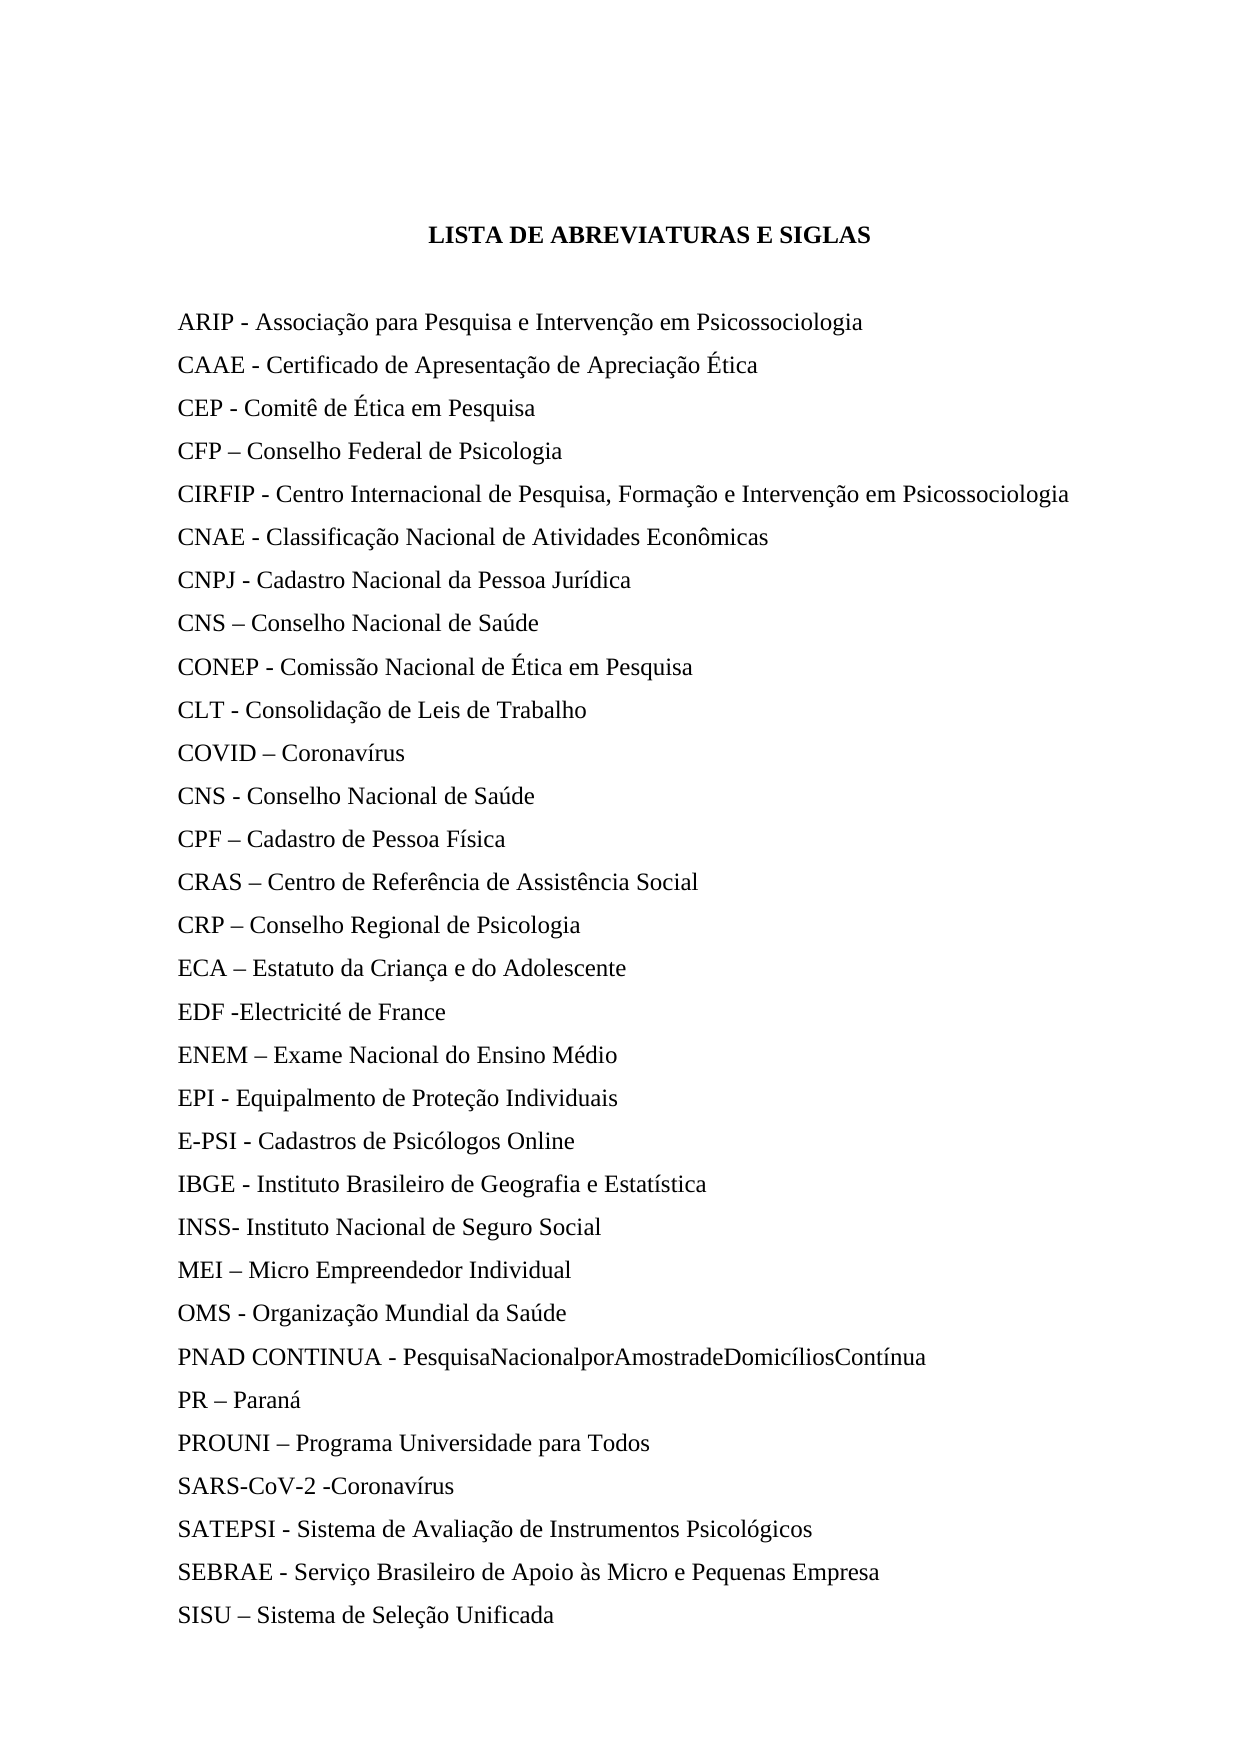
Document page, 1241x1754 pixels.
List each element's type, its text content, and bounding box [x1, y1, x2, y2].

text CPF – Cadastro de Pessoa Física [177, 824, 1122, 853]
text PNAD CONTINUA - PesquisaNacionalporAmostradeDomicíliosContínua [177, 1342, 1122, 1370]
text OMS - Organização Mundial da Saúde [177, 1298, 1122, 1327]
text COVID – Coronavírus [177, 738, 1122, 767]
text SISU – Sistema de Seleção Unificada [177, 1600, 1122, 1629]
text PR – Paraná [177, 1385, 1122, 1413]
text CRP – Conselho Regional de Psicologia [177, 910, 1122, 939]
text CNPJ - Cadastro Nacional da Pessoa Jurídica [177, 565, 1122, 594]
text SATEPSI - Sistema de Avaliação de Instrumentos Psicológicos [177, 1514, 1122, 1543]
text EDF -Electricité de France [177, 997, 1122, 1025]
text CLT - Consolidação de Leis de Trabalho [177, 695, 1122, 723]
text ENEM – Exame Nacional do Ensino Médio [177, 1040, 1122, 1068]
text CAAE - Certificado de Apresentação de Apreciação Ética [177, 350, 1122, 378]
text PROUNI – Programa Universidade para Todos [177, 1428, 1122, 1457]
text CNAE - Classificação Nacional de Atividades Econômicas [177, 522, 1122, 551]
text IBGE - Instituto Brasileiro de Geografia e Estatística [177, 1169, 1122, 1198]
text CNS - Conselho Nacional de Saúde [177, 781, 1122, 810]
text CEP - Comitê de Ética em Pesquisa [177, 393, 1122, 422]
text ECA – Estatuto da Criança e do Adolescente [177, 953, 1122, 982]
text CNS – Conselho Nacional de Saúde [177, 608, 1122, 637]
text ARIP - Associação para Pesquisa e Intervenção em Psicossociologia [177, 307, 1122, 335]
text EPI - Equipalmento de Proteção Individuais [177, 1083, 1122, 1112]
text MEI – Micro Empreendedor Individual [177, 1255, 1122, 1284]
text INSS- Instituto Nacional de Seguro Social [177, 1212, 1122, 1241]
text SEBRAE - Serviço Brasileiro de Apoio às Micro e Pequenas Empresa [177, 1557, 1122, 1586]
text E-PSI - Cadastros de Psicólogos Online [177, 1126, 1122, 1155]
text CIRFIP - Centro Internacional de Pesquisa, Formação e Intervenção em Psicossociologia [177, 479, 1122, 508]
text CFP – Conselho Federal de Psicologia [177, 436, 1122, 465]
text SARS-CoV-2 -Coronavírus [177, 1471, 1122, 1500]
text CRAS – Centro de Referência de Assistência Social [177, 867, 1122, 896]
subtitle LISTA DE ABREVIATURAS E SIGLAS [177, 220, 1122, 249]
text CONEP - Comissão Nacional de Ética em Pesquisa [177, 652, 1122, 680]
